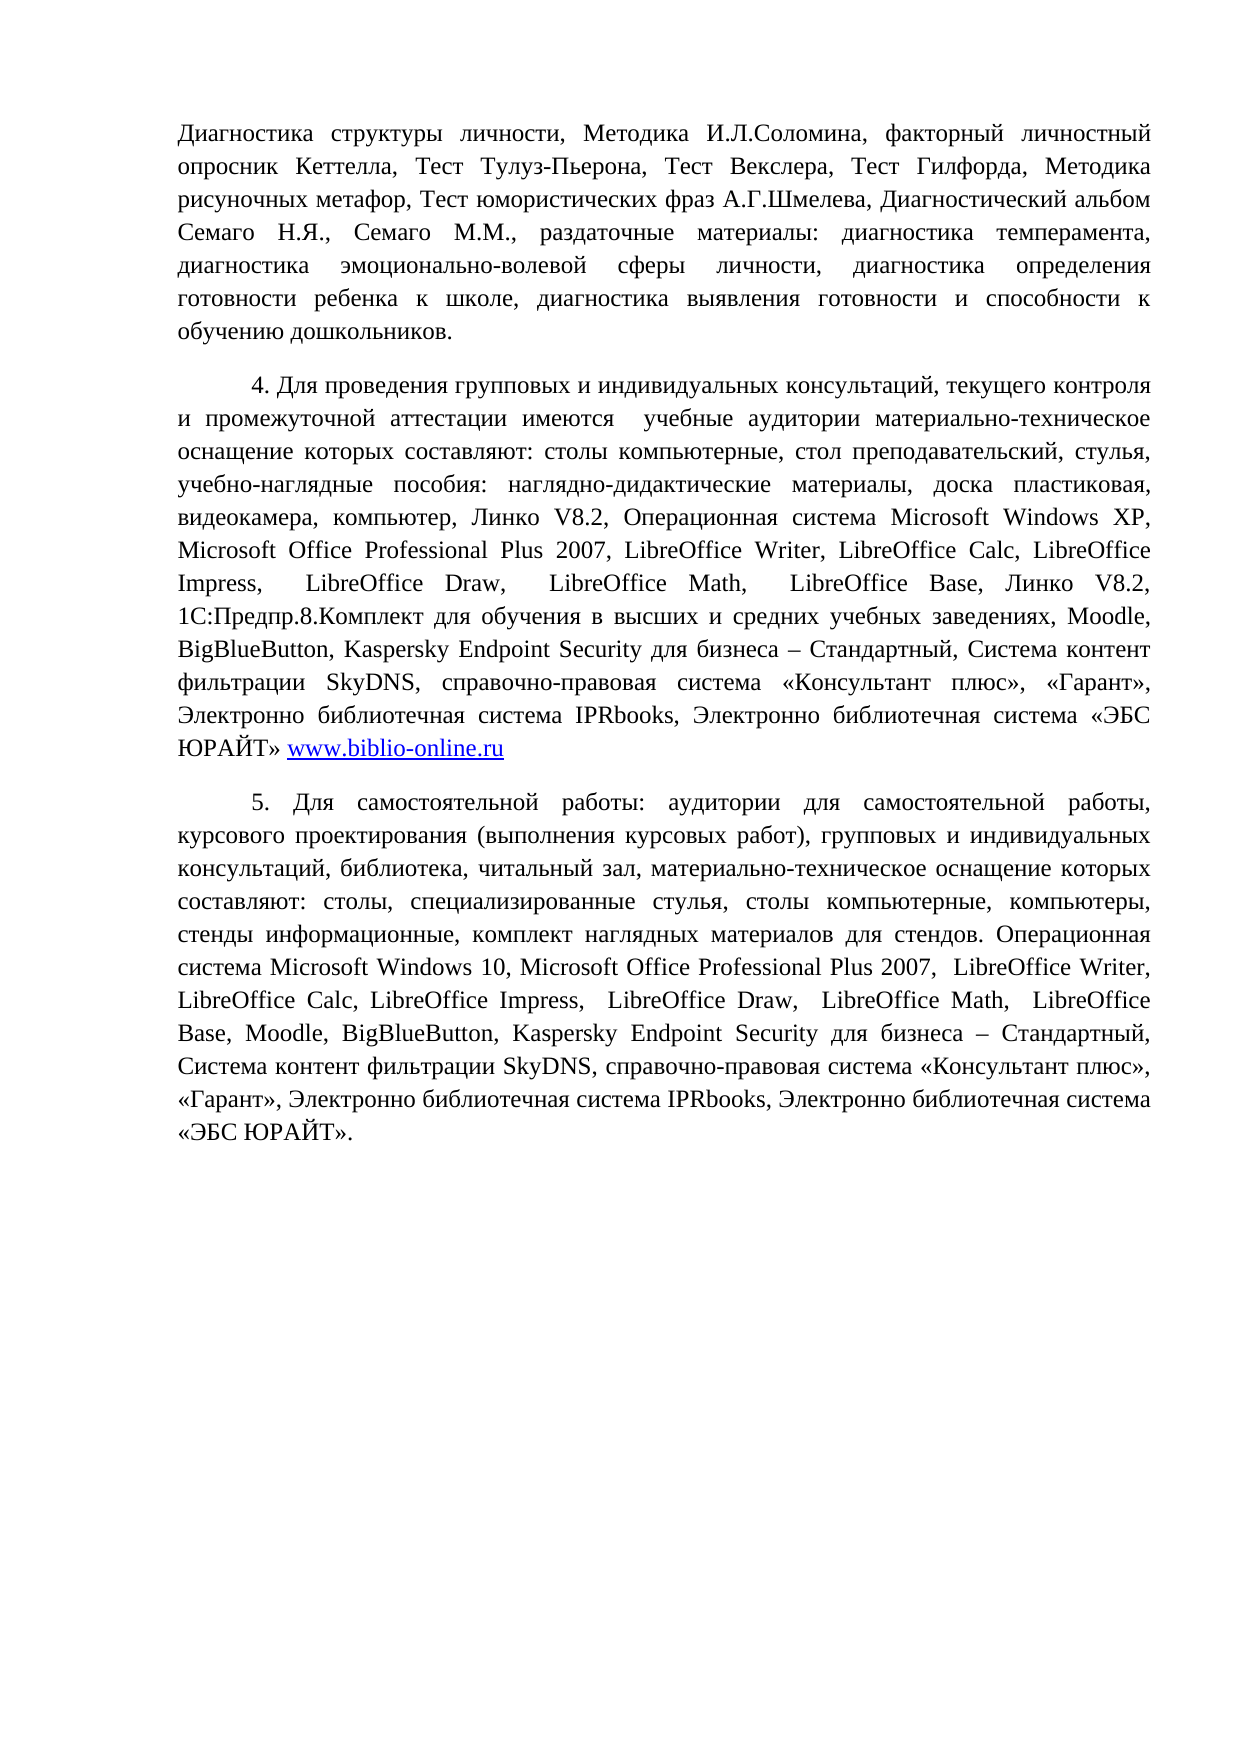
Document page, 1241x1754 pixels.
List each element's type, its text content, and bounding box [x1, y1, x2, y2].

text 4. Для проведения групповых и индивидуальных консультаций, текущего контроля и промежуточной аттестации имеются учебные аудитории материально-техническое оснащение которых составляют: столы компьютерные, стол преподавательский, стулья, учебно-наглядные пособия: наглядно-дидактические материалы, доска пластиковая, видеокамера, компьютер, Линко V8.2, Операционная система Microsoft Windows XP, Microsoft Office Professional Plus 2007, LibreOffice Writer, LibreOffice Calc, LibreOffice Impress, LibreOffice Draw, LibreOffice Math, LibreOffice Base, Линко V8.2, 1С:Предпр.8.Комплект для обучения в высших и средних учебных заведениях, Moodle, BigBlueButton, Kaspersky Endpoint Security для бизнеса – Стандартный, Система контент фильтрации SkyDNS, справочно-правовая система «Консультант плюс», «Гарант», Электронно библиотечная система IPRbooks, Электронно библиотечная система «ЭБС ЮРАЙТ» www.biblio-online.ru [177, 370, 1152, 762]
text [177, 118, 1152, 345]
text 5. Для самостоятельной работы: аудитории для самостоятельной работы, курсового проектирования (выполнения курсовых работ), групповых и индивидуальных консультаций, библиотека, читальный зал, материально-техническое оснащение которых составляют: столы, специализированные стулья, столы компьютерные, компьютеры, стенды информационные, комплект наглядных материалов для стендов. Операционная система Microsoft Windows 10, Microsoft Office Professional Plus 2007, LibreOffice Writer, LibreOffice Calc, LibreOffice Impress, LibreOffice Draw, LibreOffice Math, LibreOffice Base, Moodle, BigBlueButton, Kaspersky Endpoint Security для бизнеса – Стандартный, Система контент фильтрации SkyDNS, справочно-правовая система «Консультант плюс», «Гарант», Электронно библиотечная система IPRbooks, Электронно библиотечная система «ЭБС ЮРАЙТ». [177, 787, 1152, 1146]
